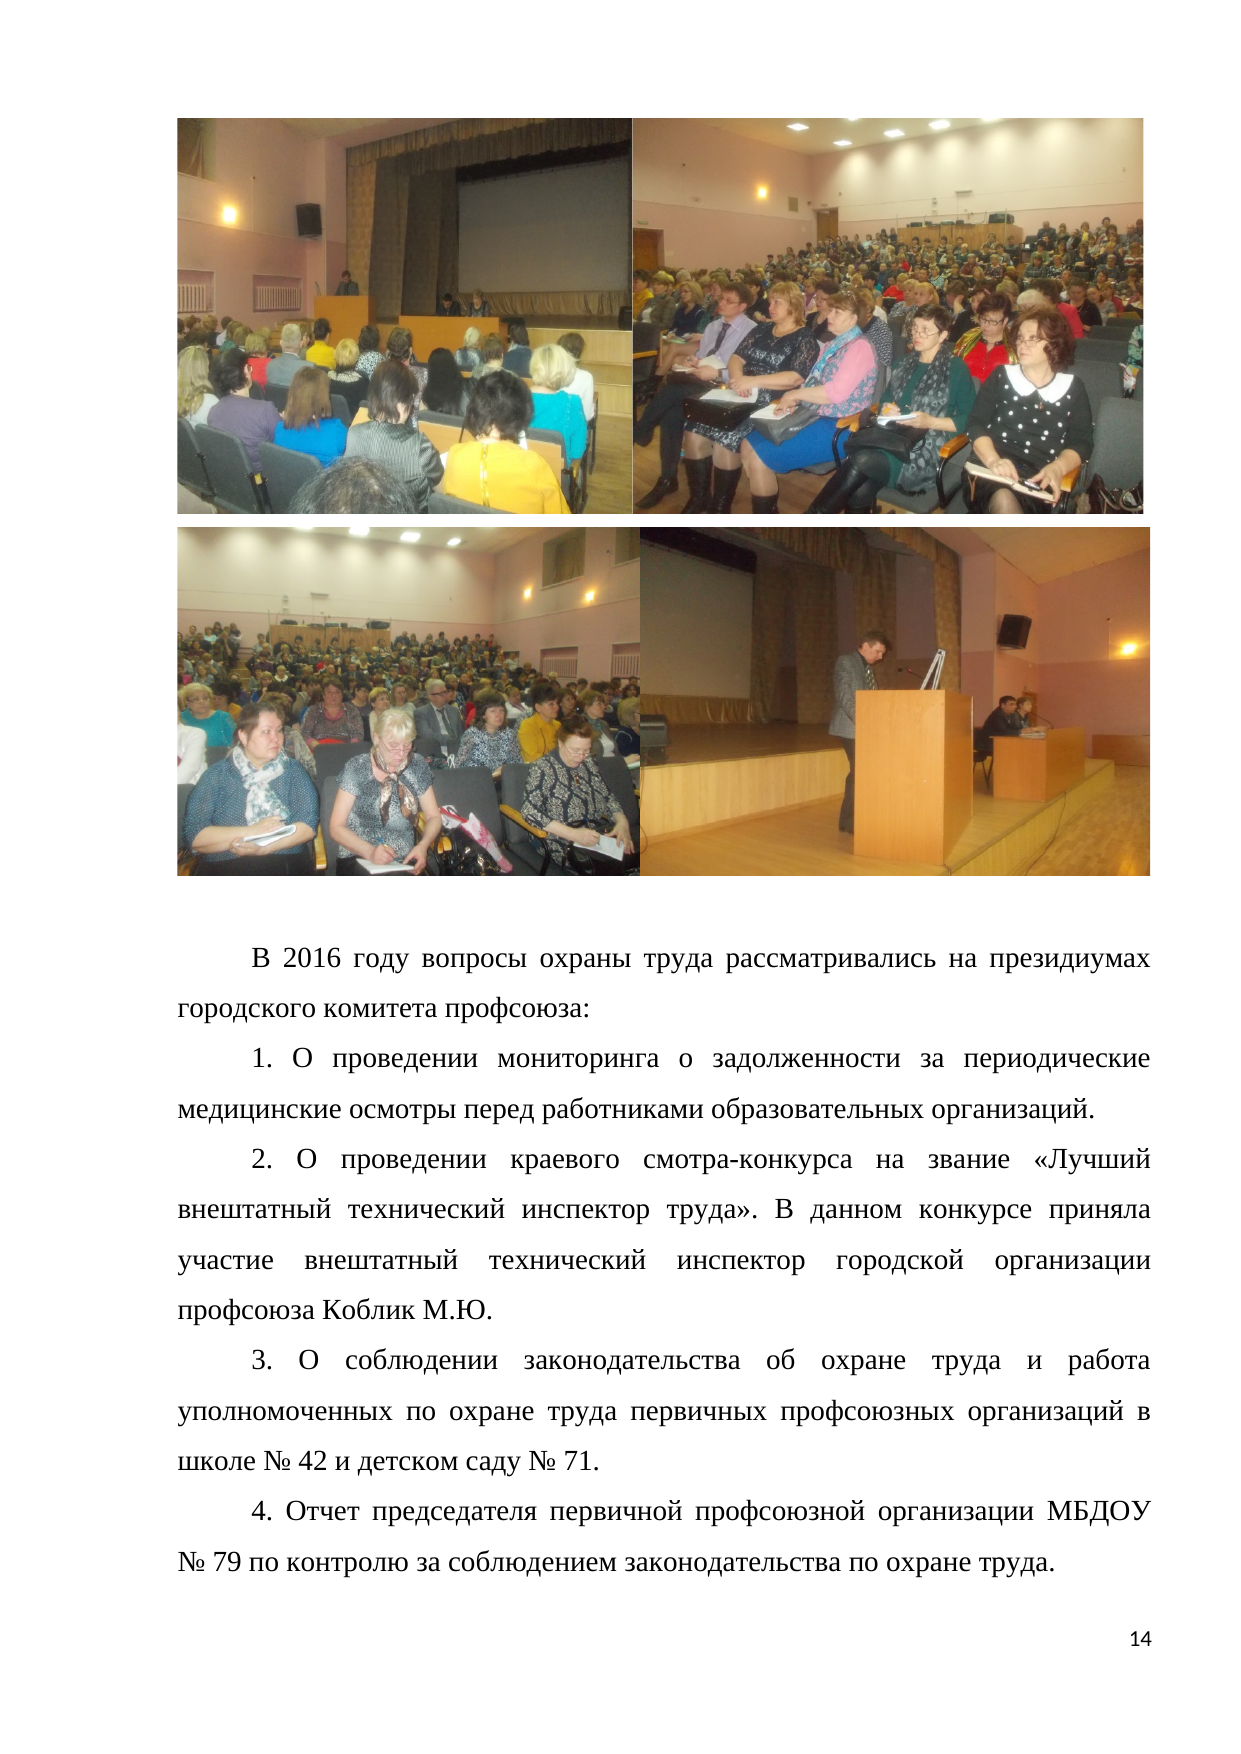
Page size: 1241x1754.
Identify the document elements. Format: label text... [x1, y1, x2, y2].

text 3. О соблюдении законодательства об охране труда и работа уполномоченных по охране труда первичных профсоюзных организаций в школе № 42 и детском саду № 71. [177, 1342, 1152, 1477]
text 4. Отчет председателя первичной профсоюзной организации МБДОУ № 79 по контролю за соблюдением законодательства по охране труда. [177, 1493, 1152, 1577]
text 2. О проведении краевого смотра-конкурса на звание «Лучший внештатный технический инспектор труда». В данном конкурсе приняла участие внештатный технический инспектор городской организации профсоюза Коблик М.Ю. [177, 1141, 1152, 1326]
picture [177, 527, 1151, 876]
picture [177, 118, 1144, 514]
text 1. О проведении мониторинга о задолженности за периодические медицинские осмотры перед работниками образовательных организаций. [177, 1041, 1152, 1124]
text В 2016 году вопросы охраны труда рассматривались на президиумах городского комитета профсоюза: [177, 940, 1152, 1024]
